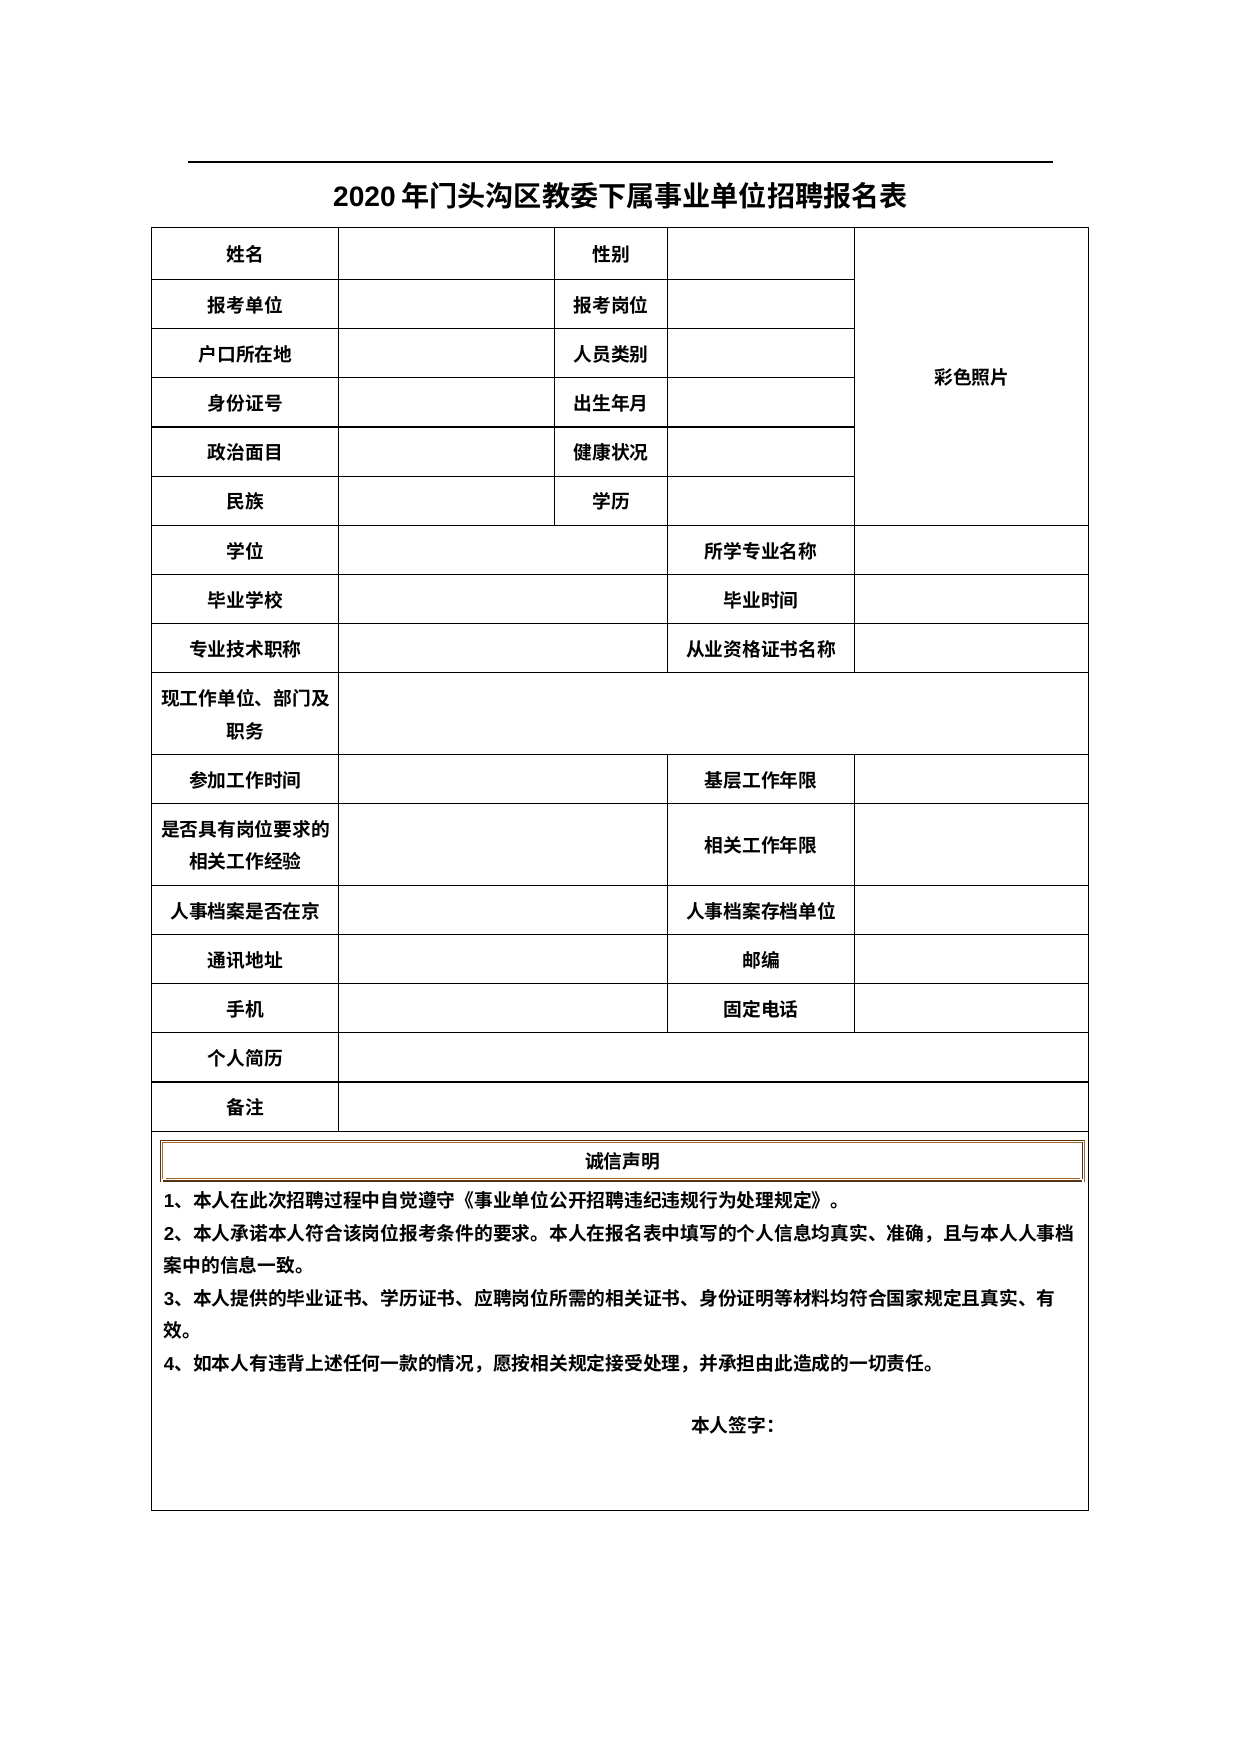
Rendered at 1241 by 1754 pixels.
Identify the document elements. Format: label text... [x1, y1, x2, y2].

table_cell [339, 1033, 1088, 1081]
table_cell 人员类别 [555, 329, 667, 377]
table_cell [339, 477, 554, 525]
table_cell [152, 1132, 1088, 1510]
table_cell 毕业学校 [152, 575, 338, 623]
table_cell [339, 575, 667, 623]
table_cell [855, 984, 1088, 1032]
table_cell [339, 280, 554, 328]
table_cell 现工作单位、部门及职务 [152, 673, 338, 754]
table_cell 固定电话 [668, 984, 854, 1032]
table_cell 报考岗位 [555, 280, 667, 328]
table_cell [339, 624, 667, 672]
table_header [668, 228, 854, 279]
table_header [339, 228, 554, 279]
table_cell 身份证号 [152, 378, 338, 426]
table_cell [855, 575, 1088, 623]
table_cell [339, 886, 667, 934]
table_cell 学位 [152, 526, 338, 574]
table_cell [668, 329, 854, 377]
table_cell 学历 [555, 477, 667, 525]
table_cell 政治面目 [152, 428, 338, 476]
table_cell [855, 886, 1088, 934]
table_cell [339, 755, 667, 803]
table_cell 人事档案是否在京 [152, 886, 338, 934]
table_cell [339, 935, 667, 983]
table_cell [339, 804, 667, 885]
table_cell [668, 428, 854, 476]
table_cell 是否具有岗位要求的相关工作经验 [152, 804, 338, 885]
table_cell 报考单位 [152, 280, 338, 328]
table_cell [668, 280, 854, 328]
table_cell [339, 673, 1088, 754]
table_cell 手机 [152, 984, 338, 1032]
table_cell [855, 755, 1088, 803]
table_cell [339, 526, 667, 574]
table_header 2020年门头沟区教委下属事业单位招聘报名表 [149, 162, 1091, 227]
table_cell [855, 935, 1088, 983]
table_cell 个人简历 [152, 1033, 338, 1081]
table_cell 毕业时间 [668, 575, 854, 623]
table_cell [855, 526, 1088, 574]
table_cell [339, 428, 554, 476]
table_cell 参加工作时间 [152, 755, 338, 803]
table_cell [339, 329, 554, 377]
table_cell [339, 1083, 1088, 1131]
table_cell 出生年月 [555, 378, 667, 426]
table_cell [855, 624, 1088, 672]
table_cell [339, 984, 667, 1032]
table_cell 人事档案存档单位 [668, 886, 854, 934]
table_cell [855, 804, 1088, 885]
table_cell 相关工作年限 [668, 804, 854, 885]
table_cell 户口所在地 [152, 329, 338, 377]
table_cell [668, 378, 854, 426]
table_cell 专业技术职称 [152, 624, 338, 672]
table_cell 所学专业名称 [668, 526, 854, 574]
table_header 性别 [555, 228, 667, 279]
table_cell 民族 [152, 477, 338, 525]
table_header 姓名 [152, 228, 338, 279]
table_header 彩色照片 [855, 228, 1088, 525]
table_cell 通讯地址 [152, 935, 338, 983]
table_cell 邮编 [668, 935, 854, 983]
table_cell 备注 [152, 1083, 338, 1131]
table_cell [668, 477, 854, 525]
table_cell 基层工作年限 [668, 755, 854, 803]
table_cell [339, 378, 554, 426]
table_cell 从业资格证书名称 [668, 624, 854, 672]
table_cell 健康状况 [555, 428, 667, 476]
